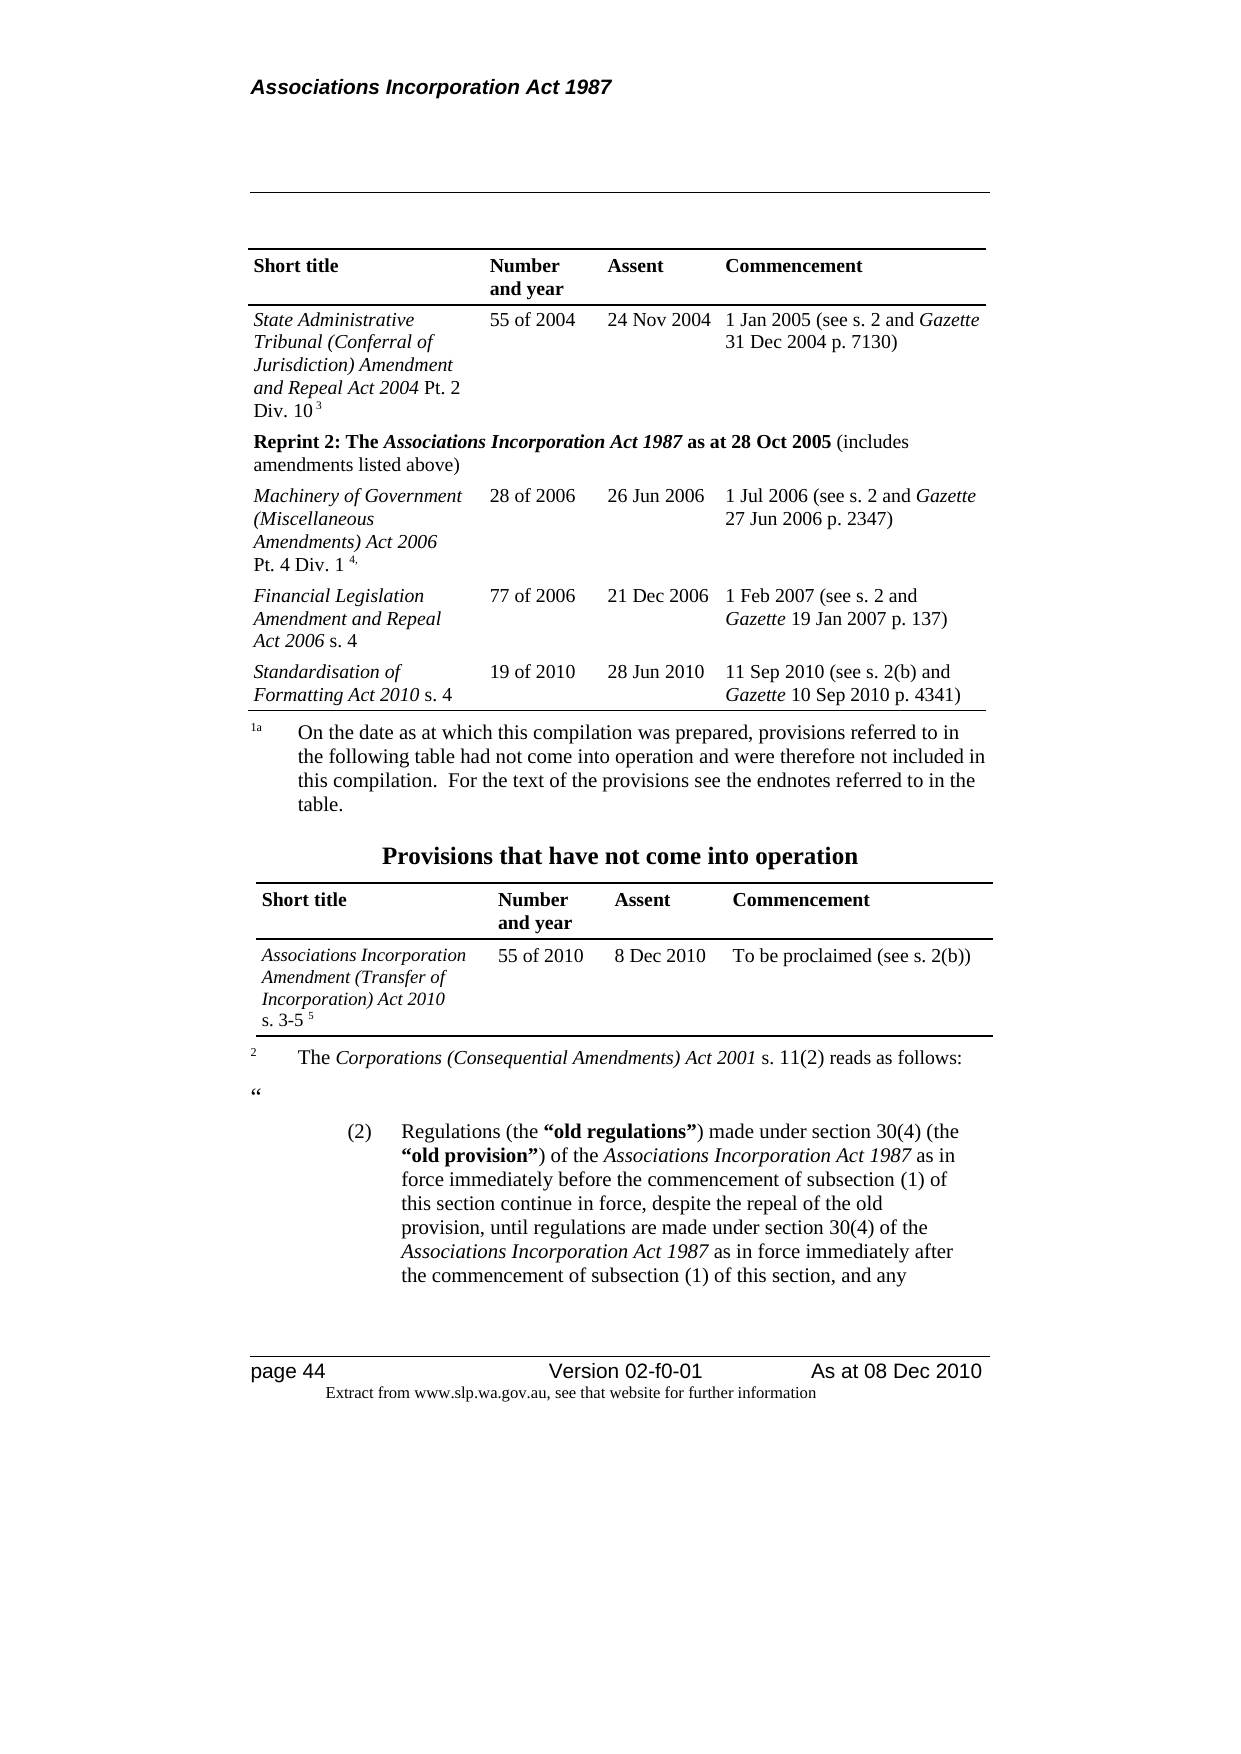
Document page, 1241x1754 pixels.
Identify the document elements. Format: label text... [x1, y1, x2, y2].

table_cell Machinery of Government (Miscellaneous Amendments) Act 2006 Pt. 4 Div. 1 4, [248, 480, 484, 579]
table_cell 77 of 2006 [484, 580, 602, 656]
table_header Commencement [726, 884, 992, 938]
table_header Commencement [719, 250, 986, 303]
table_header Assent [609, 884, 726, 938]
text “ [250, 1082, 990, 1111]
table_header Short title [248, 250, 484, 303]
table_cell 55 of 2010 [492, 940, 608, 1035]
table_cell Associations Incorporation Amendment (Transfer of Incorporation) Act 2010 s. 3-5 5 [256, 940, 492, 1035]
table_cell Standardisation of Formatting Act 2010 s. 4 [248, 656, 484, 710]
table_header Number and year [492, 884, 608, 938]
table_cell 8 Dec 2010 [609, 940, 726, 1035]
table_cell Reprint 2: The Associations Incorporation Act 1987 as at 28 Oct 2005 (includes amendments listed above) [248, 426, 986, 480]
table_cell 55 of 2004 [484, 306, 602, 426]
table_header Number and year [484, 250, 602, 303]
table_cell 1 Jul 2006 (see s. 2 and Gazette 27 Jun 2006 p. 2347) [719, 480, 986, 579]
text 2 The Corporations (Consequential Amendments) Act 2001 s. 11(2) reads as follows: [250, 1045, 990, 1069]
table_cell 28 of 2006 [484, 480, 602, 579]
table_cell 19 of 2010 [484, 656, 602, 710]
text 1a On the date as at which this compilation was prepared, provisions referred to in the following table had not come into operation and were therefore not included in this compilation. For the text of the provisions see the endnotes referred to in the table. [250, 719, 990, 816]
table_cell 1 Feb 2007 (see s. 2 and Gazette 19 Jan 2007 p. 137) [719, 580, 986, 656]
table_cell 28 Jun 2010 [602, 656, 719, 710]
table_cell 24 Nov 2004 [602, 306, 719, 426]
table_cell 11 Sep 2010 (see s. 2(b) and Gazette 10 Sep 2010 p. 4341) [719, 656, 986, 710]
table_header Assent [602, 250, 719, 303]
table_cell Financial Legislation Amendment and Repeal Act 2006 s. 4 [248, 580, 484, 656]
table_cell State Administrative Tribunal (Conferral of Jurisdiction) Amendment and Repeal Act 2004 Pt. 2 Div. 10 3 [248, 306, 484, 426]
subtitle Provisions that have not come into operation [250, 841, 990, 869]
table_cell 26 Jun 2006 [602, 480, 719, 579]
table_header Short title [256, 884, 492, 938]
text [312, 1119, 960, 1287]
table_cell 1 Jan 2005 (see s. 2 and Gazette 31 Dec 2004 p. 7130) [719, 306, 986, 426]
table_cell 21 Dec 2006 [602, 580, 719, 656]
table_cell To be proclaimed (see s. 2(b)) [726, 940, 992, 1035]
